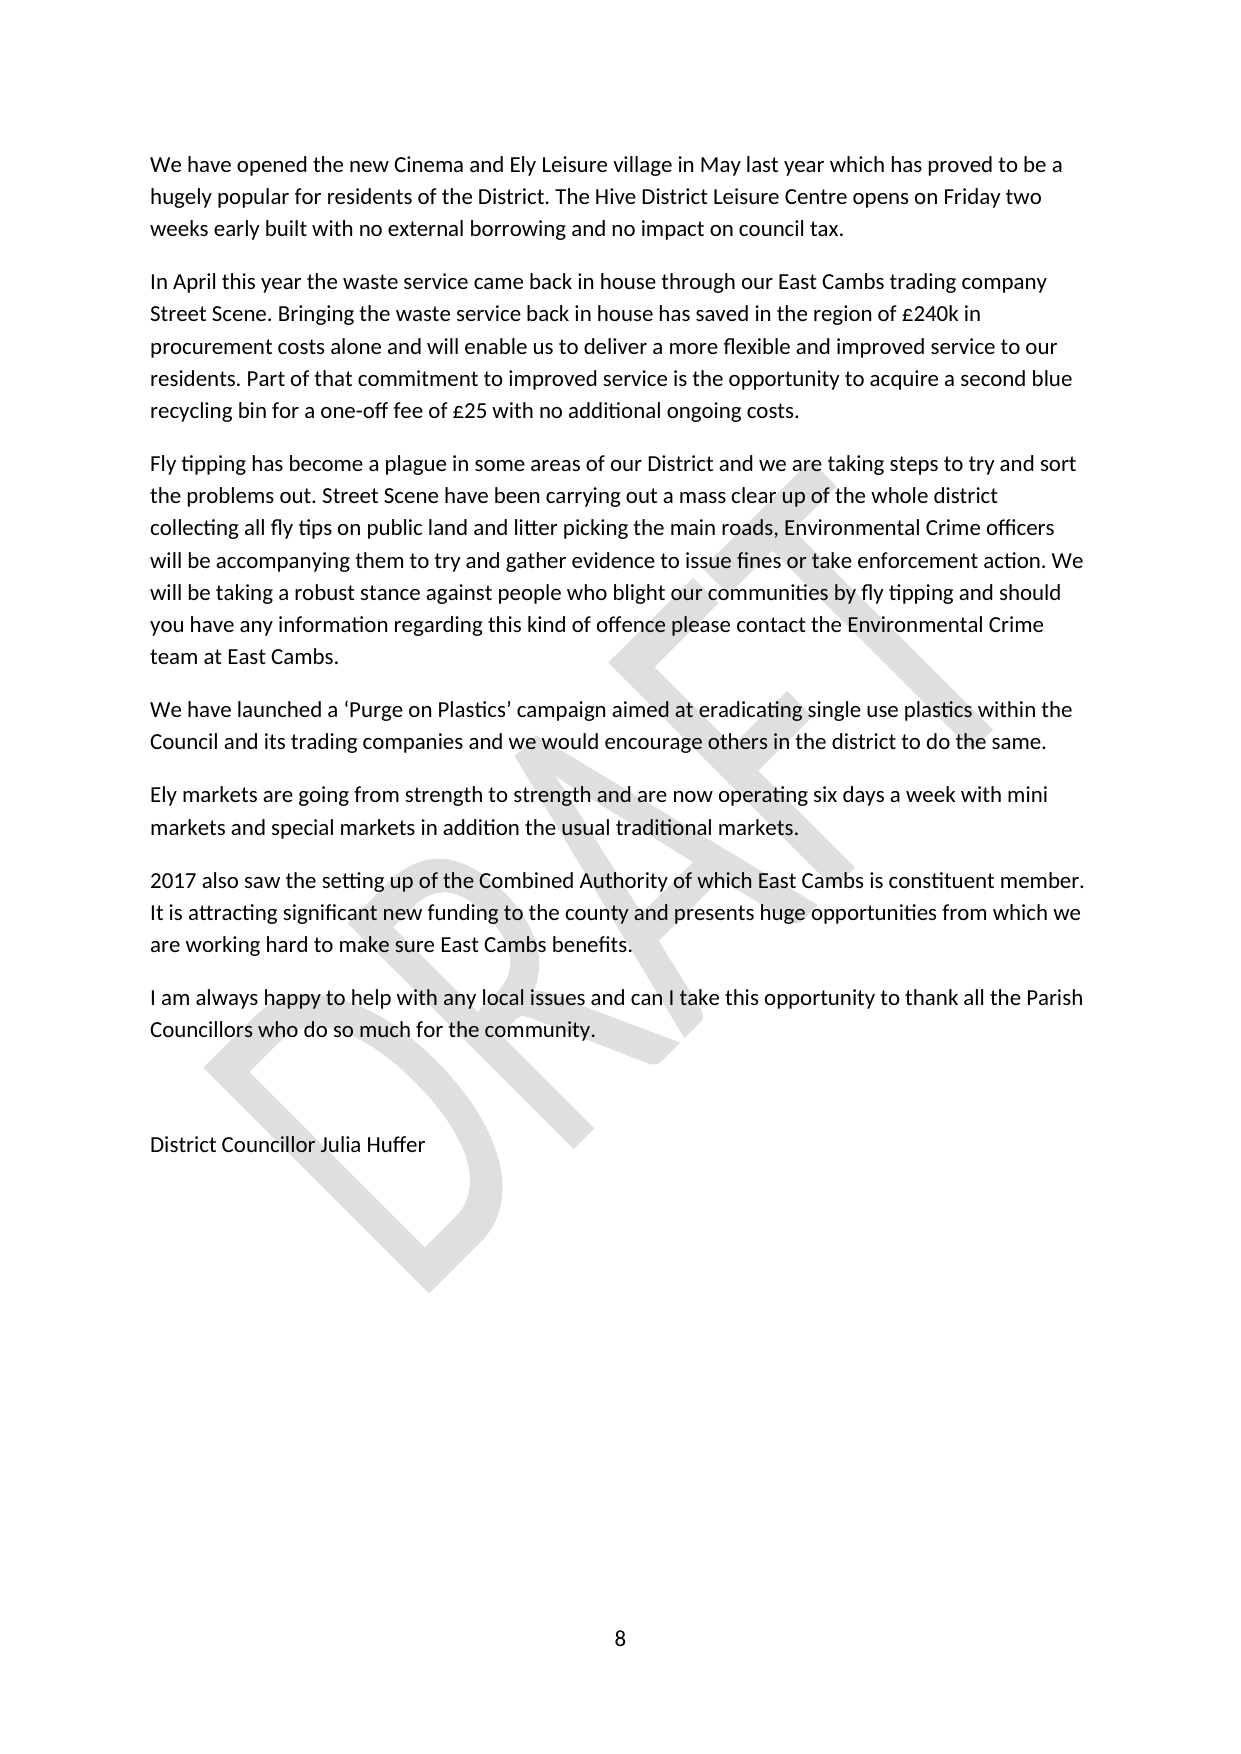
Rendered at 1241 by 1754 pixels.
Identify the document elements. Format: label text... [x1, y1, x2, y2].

text In April this year the waste service came back in house through our East Cambs trading company Street Scene. Bringing the waste service back in house has saved in the region of £240k in procurement costs alone and will enable us to deliver a more flexible and improved service to our residents. Part of that commitment to improved service is the opportunity to acquire a second blue recycling bin for a one-off fee of £25 with no additional ongoing costs. [150, 267, 1090, 424]
text 2017 also saw the setting up of the Combined Authority of which East Cambs is constituent member. It is attracting significant new funding to the county and presents huge opportunities from which we are working hard to make sure East Cambs benefits. [150, 866, 1090, 958]
text We have opened the new Cinema and Ely Leisure village in May last year which has proved to be a hugely popular for residents of the District. The Hive District Leisure Centre opens on Friday two weeks early built with no external borrowing and no impact on council tax. [150, 150, 1090, 242]
text We have launched a ‘Purge on Plastics’ campaign aimed at eradicating single use plastics within the Council and its trading companies and we would encourage others in the district to do the same. [150, 695, 1090, 756]
text Fly tipping has become a plague in some areas of our District and we are taking steps to try and sort the problems out. Street Scene have been carrying out a mass clear up of the whole district collecting all fly tips on public land and litter picking the main roads, Environmental Crime officers will be accompanying them to try and gather evidence to issue fines or take enforcement action. We will be taking a robust stance against people who blight our communities by fly tipping and should you have any information regarding this kind of offence please contact the Environmental Crime team at East Cambs. [150, 449, 1090, 670]
text I am always happy to help with any local issues and can I take this opportunity to thank all the Parish Councillors who do so much for the community. [150, 983, 1090, 1043]
text District Councillor Julia Huffer [150, 1130, 1090, 1158]
text Ely markets are going from strength to strength and are now operating six days a week with mini markets and special markets in addition the usual traditional markets. [150, 781, 1090, 841]
